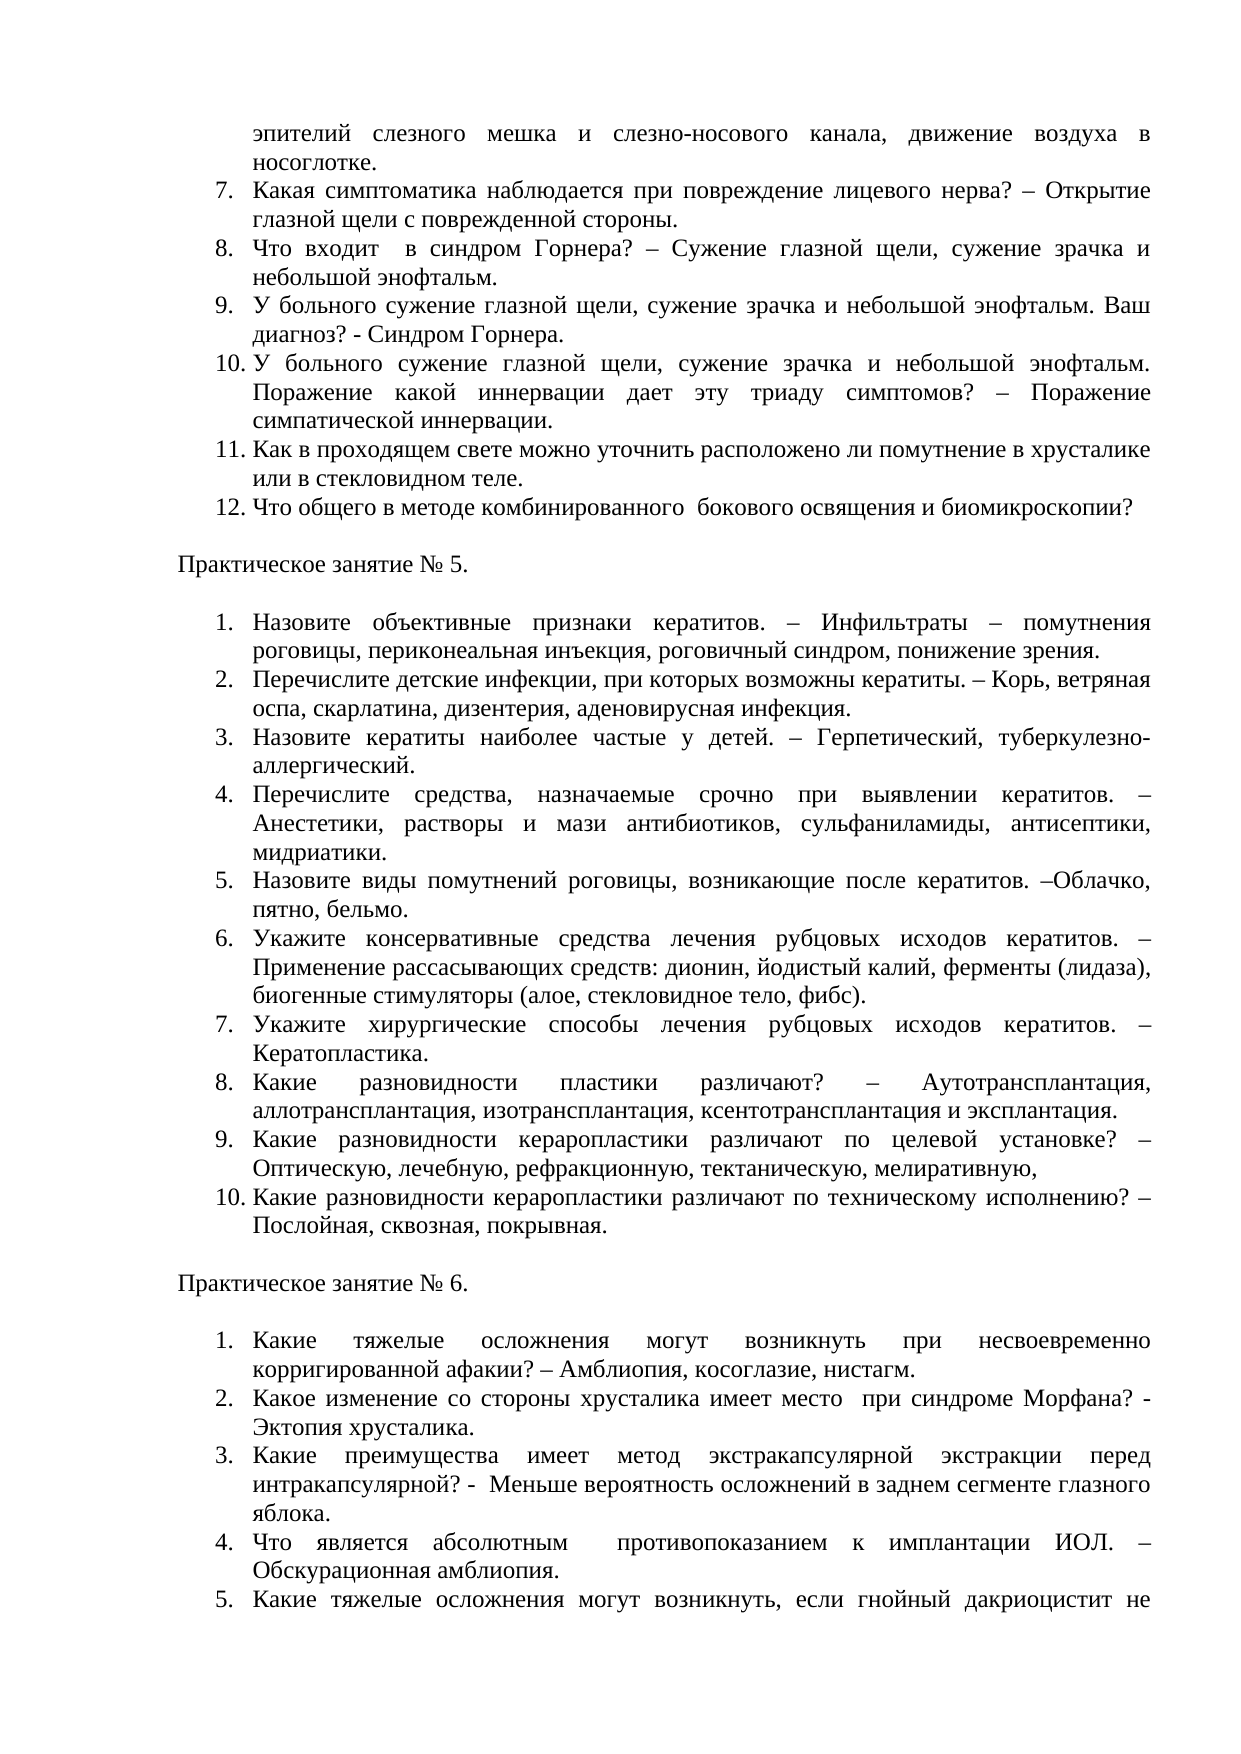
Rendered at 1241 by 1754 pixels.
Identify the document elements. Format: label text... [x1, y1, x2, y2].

list Назовите объективные признаки кератитов. – Инфильтраты – помутнения роговицы, периконеальная инъекция, роговичный синдром, понижение зрения. [215, 607, 1152, 664]
list У больного сужение глазной щели, сужение зрачка и небольшой энофтальм. Ваш диагноз? - Синдром Горнера. [215, 291, 1152, 348]
list Какие разновидности кераропластики различают по техническому исполнению? – Послойная, сквозная, покрывная. [215, 1182, 1152, 1239]
list Как в проходящем свете можно уточнить расположено ли помутнение в хрусталике или в стекловидном теле. [215, 434, 1152, 492]
list Какие преимущества имеет метод экстракапсулярной экстракции перед интракапсулярной? - Меньше вероятность осложнений в заднем сегменте глазного яблока. [215, 1441, 1152, 1527]
list Какая симптоматика наблюдается при повреждение лицевого нерва? – Открытие глазной щели с поврежденной стороны. [215, 176, 1152, 233]
list Какие разновидности кераропластики различают по целевой установке? – Оптическую, лечебную, рефракционную, тектаническую, мелиративную, [215, 1124, 1152, 1182]
list Какие тяжелые осложнения могут возникнуть при несвоевременно корригированной афакии? – Амблиопия, косоглазие, нистагм. [215, 1326, 1152, 1383]
list Что входит в синдром Горнера? – Сужение глазной щели, сужение зрачка и небольшой энофтальм. [215, 233, 1152, 291]
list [215, 1584, 1152, 1613]
list Перечислите детские инфекции, при которых возможны кератиты. – Корь, ветряная оспа, скарлатина, дизентерия, аденовирусная инфекция. [215, 664, 1152, 722]
list Что является абсолютным противопоказанием к имплантации ИОЛ. – Обскурационная амблиопия. [215, 1527, 1152, 1584]
list Укажите консервативные средства лечения рубцовых исходов кератитов. – Применение рассасывающих средств: дионин, йодистый калий, ферменты (лидаза), биогенные стимуляторы (алое, стекловидное тело, фибс). [215, 923, 1152, 1009]
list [215, 118, 1152, 176]
list Назовите виды помутнений роговицы, возникающие после кератитов. –Облачко, пятно, бельмо. [215, 866, 1152, 923]
title Практическое занятие № 6. [177, 1268, 1152, 1297]
list Что общего в методе комбинированного бокового освящения и биомикроскопии? [215, 492, 1152, 521]
list Укажите хирургические способы лечения рубцовых исходов кератитов. –Кератопластика. [215, 1009, 1152, 1067]
list Перечислите средства, назначаемые срочно при выявлении кератитов. – Анестетики, растворы и мази антибиотиков, сульфаниламиды, антисептики, мидриатики. [215, 779, 1152, 866]
list У больного сужение глазной щели, сужение зрачка и небольшой энофтальм. Поражение какой иннервации дает эту триаду симптомов? – Поражение симпатической иннервации. [215, 348, 1152, 434]
list Назовите кератиты наиболее частые у детей. – Герпетический, туберкулезно-аллергический. [215, 722, 1152, 779]
list Какое изменение со стороны хрусталика имеет место при синдроме Морфана? - Эктопия хрусталика. [215, 1383, 1152, 1441]
list Какие разновидности пластики различают? – Аутотрансплантация, аллотрансплантация, изотрансплантация, ксентотрансплантация и эксплантация. [215, 1067, 1152, 1124]
title Практическое занятие № 5. [177, 549, 1152, 578]
